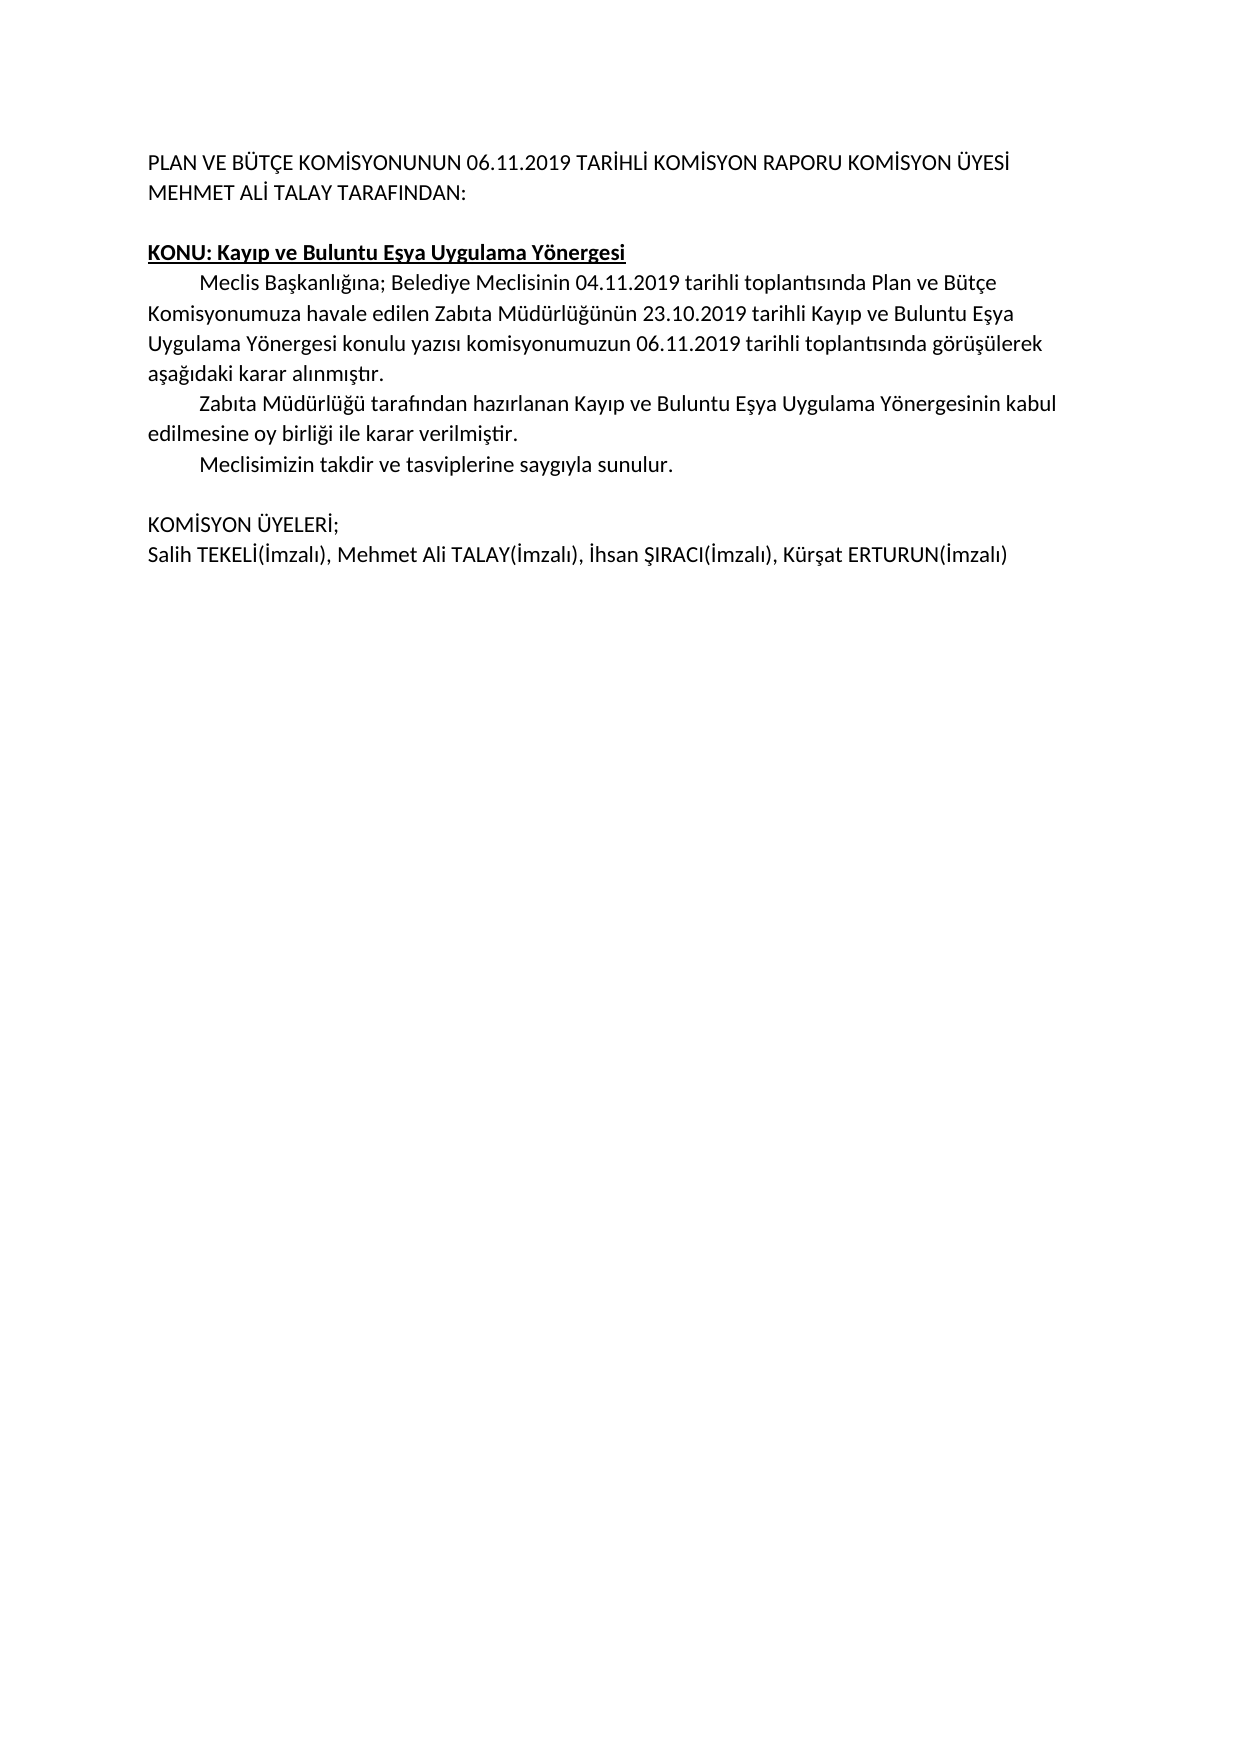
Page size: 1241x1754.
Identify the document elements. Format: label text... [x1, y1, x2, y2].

text PLAN VE BÜTÇE KOMİSYONUNUN 06.11.2019 TARİHLİ KOMİSYON RAPORU KOMİSYON ÜYESİ MEHMET ALİ TALAY TARAFINDAN: KONU: Kayıp ve Buluntu Eşya Uygulama Yönergesi Meclis Başkanlığına; Belediye Meclisinin 04.11.2019 tarihli toplantısında Plan ve Bütçe Komisyonumuza havale edilen Zabıta Müdürlüğünün 23.10.2019 tarihli Kayıp ve Buluntu Eşya Uygulama Yönergesi konulu yazısı komisyonumuzun 06.11.2019 tarihli toplantısında görüşülerek aşağıdaki karar alınmıştır. Zabıta Müdürlüğü tarafından hazırlanan Kayıp ve Buluntu Eşya Uygulama Yönergesinin kabul edilmesine oy birliği ile karar verilmiştir. Meclisimizin takdir ve tasviplerine saygıyla sunulur. KOMİSYON ÜYELERİ; Salih TEKELİ(İmzalı), Mehmet Ali TALAY(İmzalı), İhsan ŞIRACI(İmzalı), Kürşat ERTURUN(İmzalı) [148, 148, 1093, 629]
